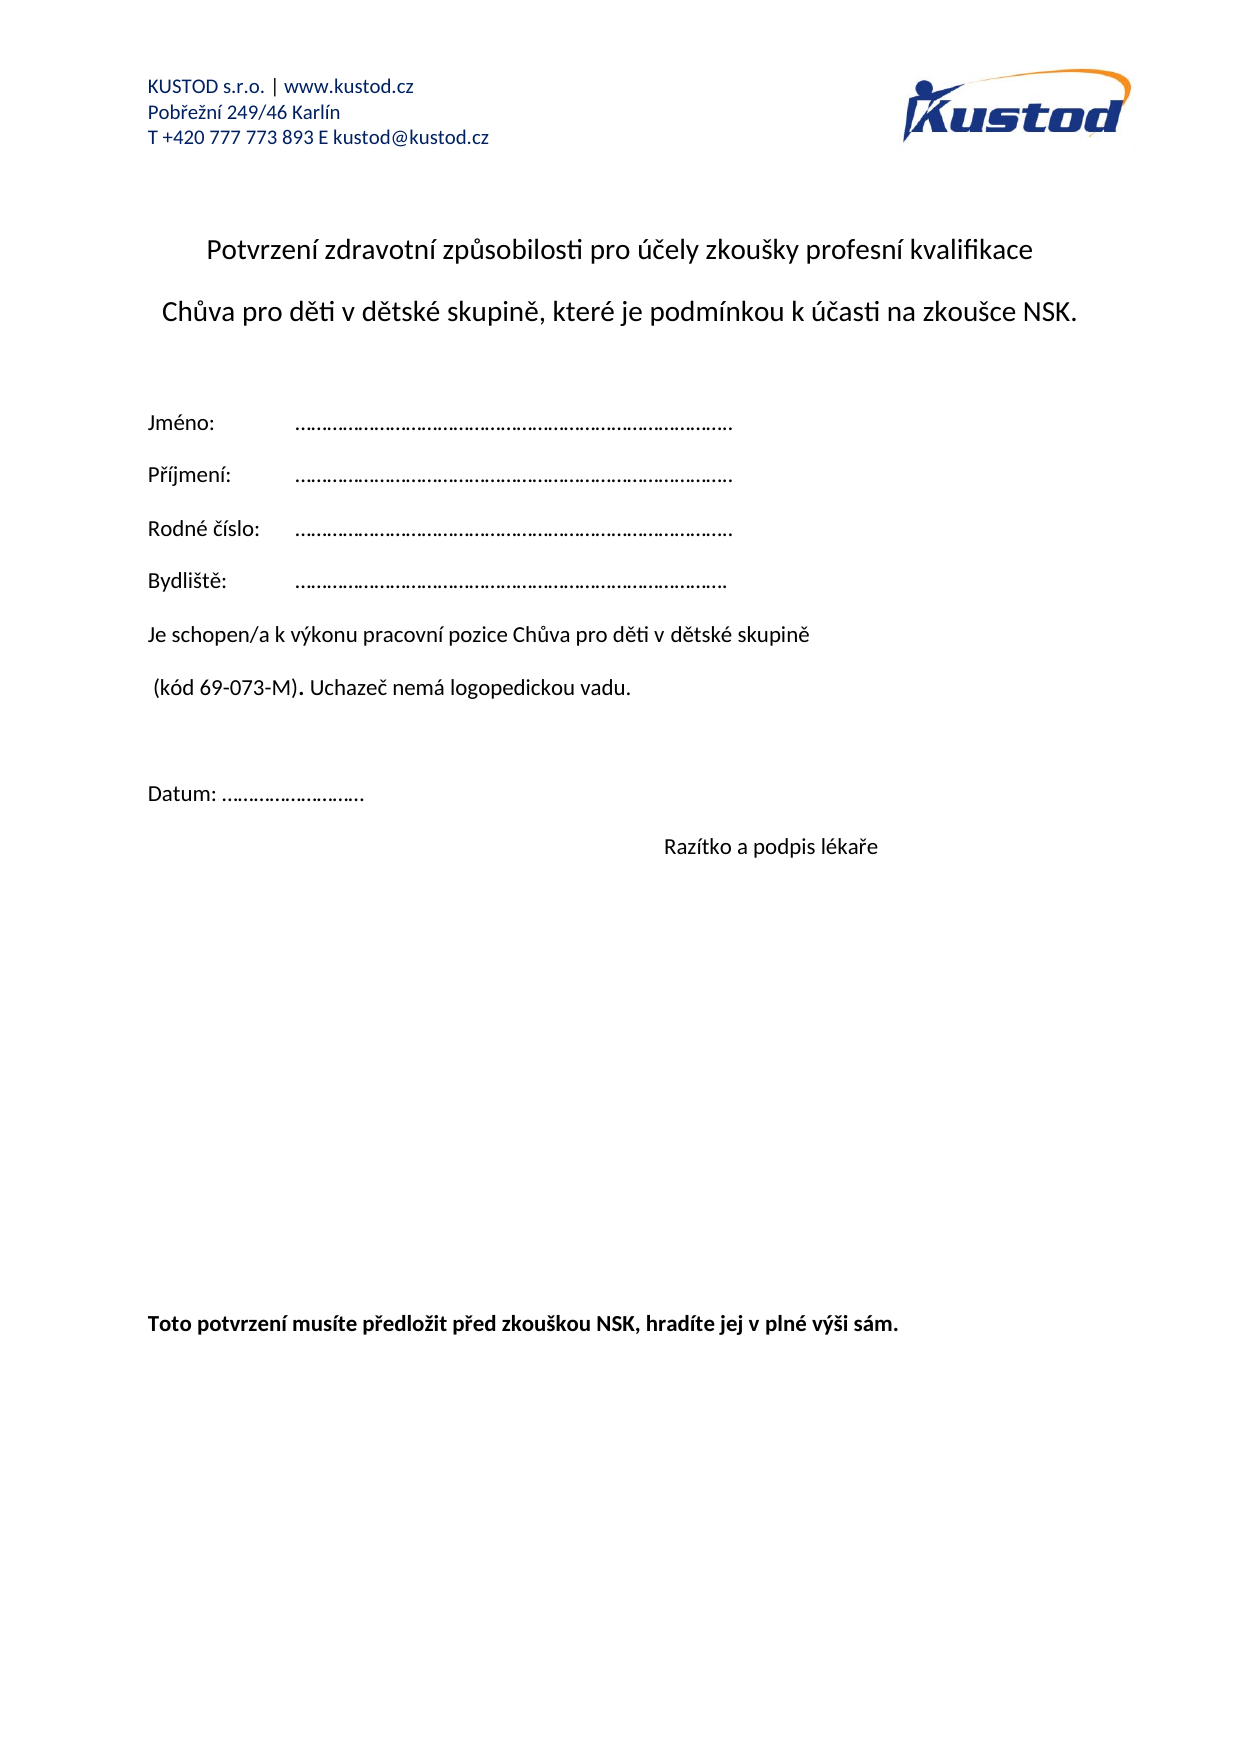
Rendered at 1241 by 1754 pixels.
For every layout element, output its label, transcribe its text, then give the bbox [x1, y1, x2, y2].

text Chůva pro děti v dětské skupině, které je podmínkou k účasti na zkoušce NSK. [148, 293, 1093, 328]
text Potvrzení zdravotní způsobilosti pro účely zkoušky profesní kvalifikace [148, 231, 1093, 267]
picture [898, 59, 1138, 152]
text Je schopen/a k výkonu pracovní pozice Chůva pro děti v dětské skupině [148, 620, 1093, 648]
text Jméno: ……………………………………………………………………….. [148, 408, 1093, 436]
text Bydliště: ………………………………………………………………………. [148, 567, 1093, 595]
text Datum: ……………………… [148, 779, 1093, 807]
text Toto potvrzení musíte předložit před zkouškou NSK, hradíte jej v plné výši sám. [148, 1309, 1093, 1337]
text Rodné číslo: ……………………………………………………………………….. [148, 514, 1093, 542]
text (kód 69-073-M). Uchazeč nemá logopedickou vadu. [148, 673, 1093, 701]
text Příjmení: ……………………………………………………………………….. [148, 461, 1093, 489]
text Razítko a podpis lékaře [148, 832, 1093, 860]
